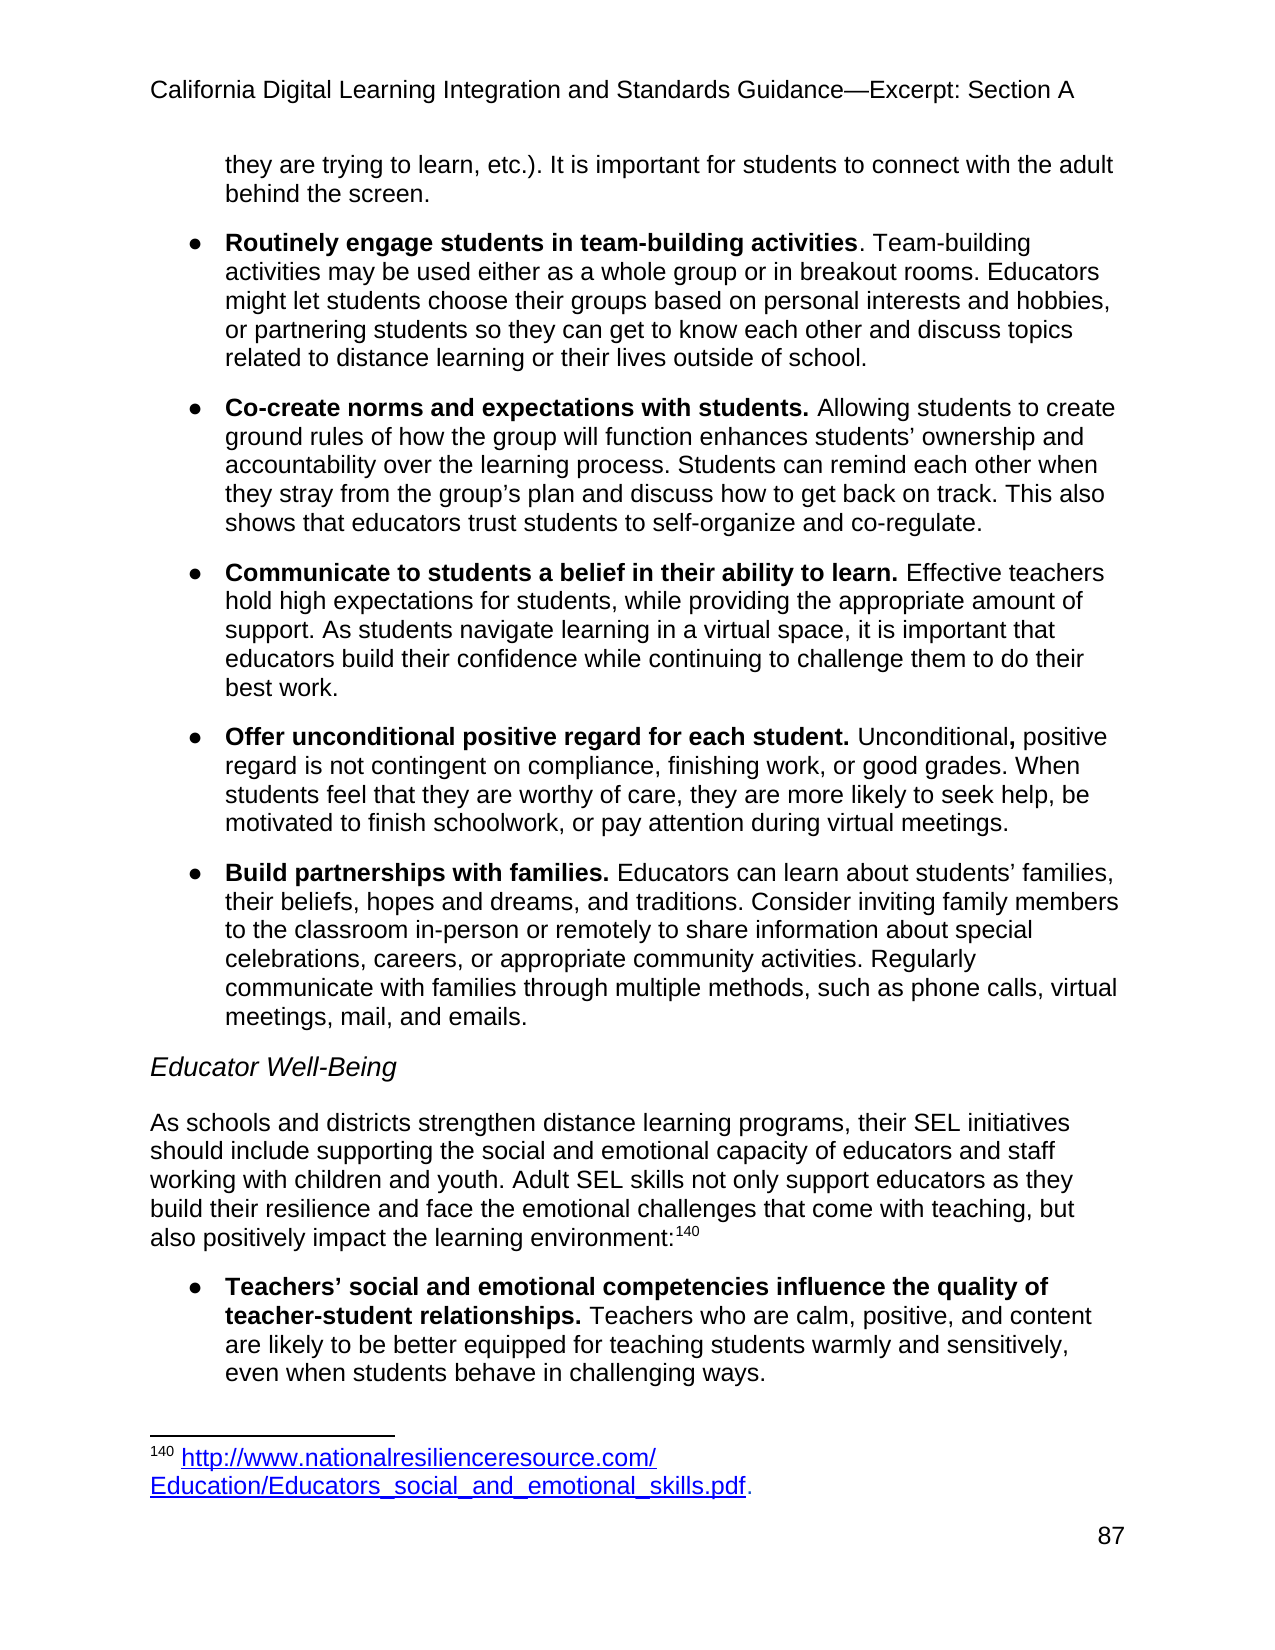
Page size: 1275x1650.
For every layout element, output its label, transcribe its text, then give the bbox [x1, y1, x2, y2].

list Build partnerships with families. Educators can learn about students’ families, their beliefs, hopes and dreams, and traditions. Consider inviting family members to the classroom in-person or remotely to share information about special celebrations, careers, or appropriate community activities. Regularly communicate with families through multiple methods, such as phone calls, virtual meetings, mail, and emails. [187, 858, 1125, 1030]
list Offer unconditional positive regard for each student. Unconditional, positive regard is not contingent on compliance, finishing work, or good grades. When students feel that they are worthy of care, they are more likely to seek help, be motivated to finish schoolwork, or pay attention during virtual meetings. [187, 722, 1125, 837]
list Routinely engage students in team-building activities. Team-building activities may be used either as a whole group or in breakout rooms. Educators might let students choose their groups based on personal interests and hobbies, or partnering students so they can get to know each other and discuss topics related to distance learning or their lives outside of school. [187, 228, 1125, 372]
list Teachers’ social and emotional competencies influence the quality of teacher-student relationships. Teachers who are calm, positive, and content are likely to be better equipped for teaching students warmly and sensitively, even when students behave in challenging ways. [187, 1272, 1125, 1387]
list Communicate to students a belief in their ability to learn. Effective teachers hold high expectations for students, while providing the appropriate amount of support. As students navigate learning in a virtual space, it is important that educators build their confidence while continuing to challenge them to do their best work. [187, 557, 1125, 701]
text As schools and districts strengthen distance learning programs, their SEL initiatives should include supporting the social and emotional capacity of educators and staff working with children and youth. Adult SEL skills not only support educators as they build their resilience and face the emotional challenges that come with teaching, but also positively impact the learning environment: [150, 1107, 1125, 1251]
subtitle Educator Well-Being [150, 1051, 1125, 1082]
list Co-create norms and expectations with students. Allowing students to create ground rules of how the group will function enhances students’ ownership and accountability over the learning process. Students can remind each other when they stray from the group’s plan and discuss how to get back on track. This also shows that educators trust students to self-organize and co-regulate. [187, 393, 1125, 537]
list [187, 150, 1125, 207]
